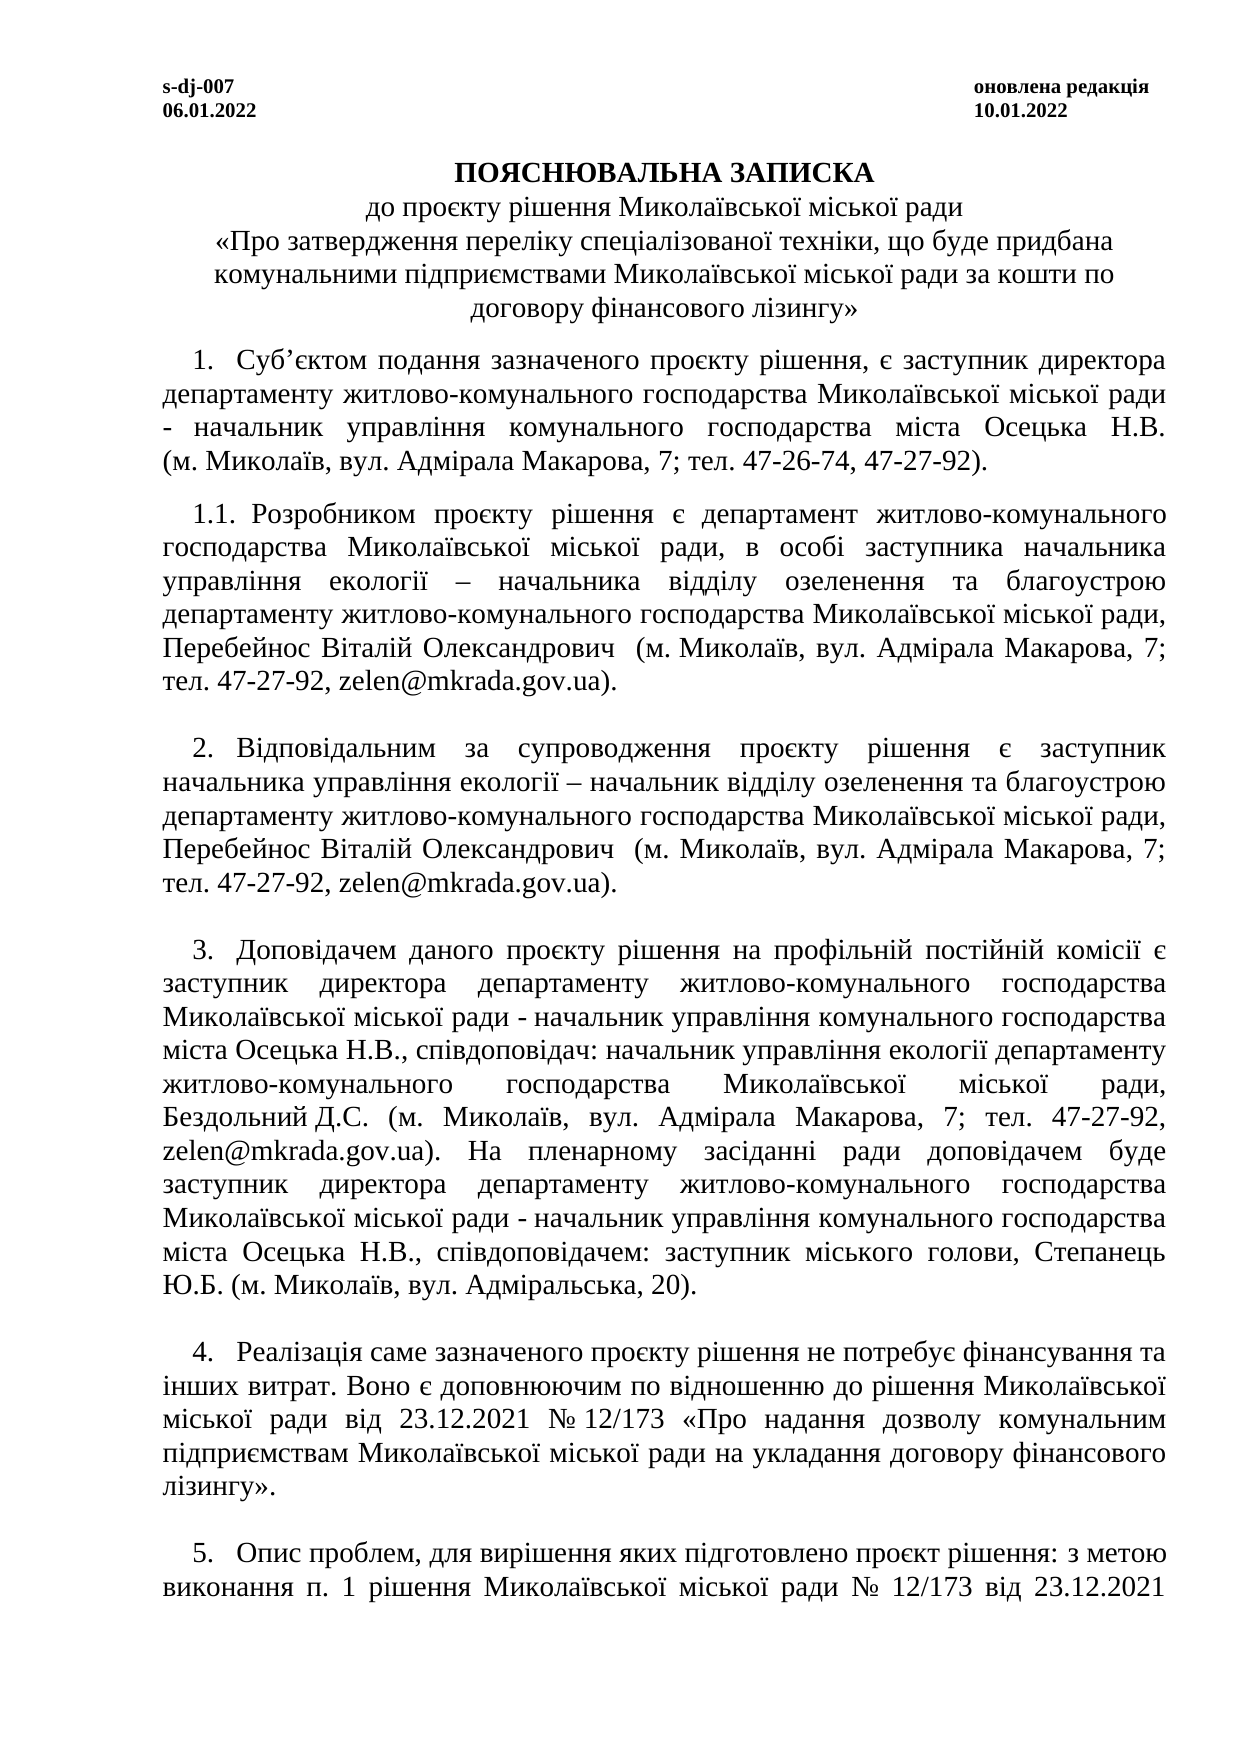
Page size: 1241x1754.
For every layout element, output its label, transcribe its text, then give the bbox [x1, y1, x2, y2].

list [162, 1536, 1167, 1603]
list Суб’єктом подання зазначеного проєкту рішення, є заступник директора департаменту житлово-комунального господарства Миколаївської міської ради - начальник управління комунального господарства міста Осецька Н.В. (м. Миколаїв, вул. Адмірала Макарова, 7; тел. 47-26-74, 47-27-92). [162, 342, 1167, 477]
text 06.01.2022 10.01.2022 [162, 98, 1166, 122]
text ПОЯСНЮВАЛЬНА ЗАПИСКА [162, 156, 1166, 189]
list Відповідальним за супроводження проєкту рішення є заступник начальника управління екології – начальник відділу озеленення та благоустрою департаменту житлово-комунального господарства Миколаївської міської ради, Перебейнос Віталій Олександрович (м. Миколаїв, вул. Адмірала Макарова, 7; тел. 47-27-92, zelen@mkrada.gov.ua). [162, 731, 1167, 898]
list Реалізація саме зазначеного проєкту рішення не потребує фінансування та інших витрат. Воно є доповнюючим по відношенню до рішення Миколаївської міської ради від 23.12.2021 № 12/173 «Про надання дозволу комунальним підприємствам Миколаївської міської ради на укладання договору фінансового лізингу». [162, 1334, 1167, 1502]
text 1.1. Розробником проєкту рішення є департамент житлово-комунального господарства Миколаївської міської ради, в особі заступника начальника управління екології – начальника відділу озеленення та благоустрою департаменту житлово-комунального господарства Миколаївської міської ради, Перебейнос Віталій Олександрович (м. Миколаїв, вул. Адмірала Макарова, 7; тел. 47-27-92, zelen@mkrada.gov.ua). [162, 496, 1167, 697]
list Доповідачем даного проєкту рішення на профільній постійній комісії є заступник директора департаменту житлово-комунального господарства Миколаївської міської ради - начальник управління комунального господарства міста Осецька Н.В., співдоповідач: начальник управління екології департаменту житлово-комунального господарства Миколаївської міської ради, Бездольний Д.С. (м. Миколаїв, вул. Адмірала Макарова, 7; тел. 47-27-92, zelen@mkrada.gov.ua). На пленарному засіданні ради доповідачем буде заступник директора департаменту житлово-комунального господарства Миколаївської міської ради - начальник управління комунального господарства міста Осецька Н.В., співдоповідачем: заступник міського голови, Степанець Ю.Б. (м. Миколаїв, вул. Адміральська, 20). [162, 932, 1167, 1301]
text «Про затвердження переліку спеціалізованої техніки, що буде придбана комунальними підприємствами Миколаївської міської ради за кошти по договору фінансового лізингу» [162, 223, 1166, 323]
text до проєкту рішення Миколаївської міської ради [162, 189, 1166, 223]
text s-dj-007 оновлена редакція [162, 74, 1166, 98]
